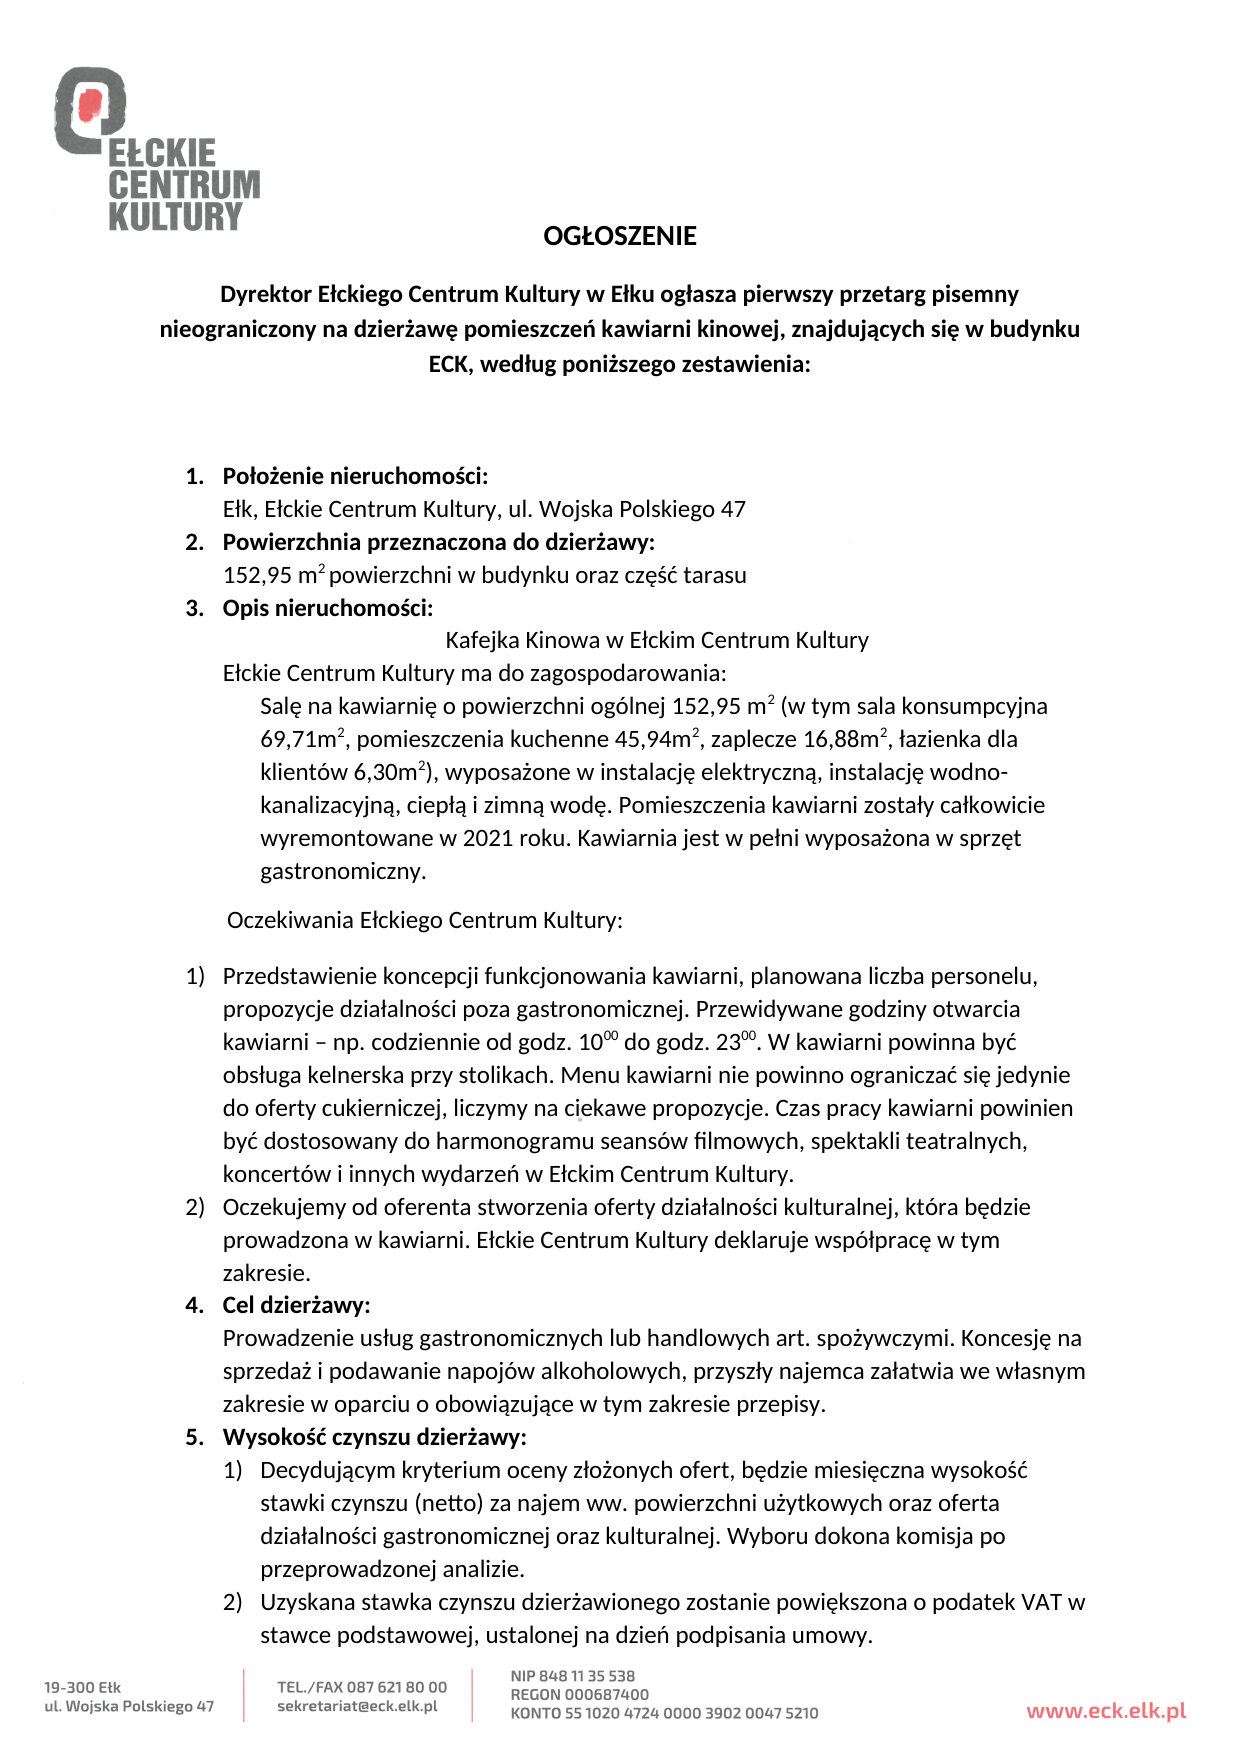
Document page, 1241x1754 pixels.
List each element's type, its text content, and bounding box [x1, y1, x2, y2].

list Wysokość czynszu dzierżawy: [185, 1421, 1092, 1452]
list Położenie nieruchomości: [185, 460, 1092, 491]
list Ełckie Centrum Kultury ma do zagospodarowania: [223, 657, 1092, 688]
list Uzyskana stawka czynszu dzierżawionego zostanie powiększona o podatek VAT w stawce podstawowej, ustalonej na dzień podpisania umowy. [223, 1586, 1092, 1649]
list Prowadzenie usług gastronomicznych lub handlowych art. spożywczymi. Koncesję na sprzedaż i podawanie napojów alkoholowych, przyszły najemca załatwia we własnym zakresie w oparciu o obowiązujące w tym zakresie przepisy. [223, 1322, 1092, 1419]
list Opis nieruchomości: [185, 592, 1092, 622]
text OGŁOSZENIE [148, 217, 1092, 252]
list Salę na kawiarnię o powierzchni ogólnej 152,95 m2 (w tym sala konsumpcyjna 69,71m2, pomieszczenia kuchenne 45,94m2, zaplecze 16,88m2, łazienka dla klientów 6,30m2), wyposażone w instalację elektryczną, instalację wodno-kanalizacyjną, ciepłą i zimną wodę. Pomieszczenia kawiarni zostały całkowicie wyremontowane w 2021 roku. Kawiarnia jest w pełni wyposażona w sprzęt gastronomiczny. [260, 690, 1092, 886]
list Kafejka Kinowa w Ełckim Centrum Kultury [223, 624, 1092, 655]
list Przedstawienie koncepcji funkcjonowania kawiarni, planowana liczba personelu, propozycje działalności poza gastronomicznej. Przewidywane godziny otwarcia kawiarni – np. codziennie od godz. 1000 do godz. 2300. W kawiarni powinna być obsługa kelnerska przy stolikach. Menu kawiarni nie powinno ograniczać się jedynie do oferty cukierniczej, liczymy na ciekawe propozycje. Czas pracy kawiarni powinien być dostosowany do harmonogramu seansów filmowych, spektakli teatralnych, koncertów i innych wydarzeń w Ełckim Centrum Kultury. [185, 960, 1092, 1188]
list Ełk, Ełckie Centrum Kultury, ul. Wojska Polskiego 47 [223, 493, 1092, 523]
list Powierzchnia przeznaczona do dzierżawy: [185, 526, 1092, 556]
text Dyrektor Ełckiego Centrum Kultury w Ełku ogłasza pierwszy przetarg pisemny nieograniczony na dzierżawę pomieszczeń kawiarni kinowej, znajdujących się w budynku ECK, według poniższego zestawienia: [148, 278, 1092, 379]
list 152,95 m2 powierzchni w budynku oraz część tarasu [223, 559, 1092, 589]
list Decydującym kryterium oceny złożonych ofert, będzie miesięczna wysokość stawki czynszu (netto) za najem ww. powierzchni użytkowych oraz oferta działalności gastronomicznej oraz kulturalnej. Wyboru dokona komisja po przeprowadzonej analizie. [223, 1454, 1092, 1583]
text Oczekiwania Ełckiego Centrum Kultury: [148, 904, 1092, 935]
list Oczekujemy od oferenta stworzenia oferty działalności kulturalnej, która będzie prowadzona w kawiarni. Ełckie Centrum Kultury deklaruje współpracę w tym zakresie. [185, 1191, 1092, 1287]
list Cel dzierżawy: [185, 1289, 1092, 1320]
picture [0, 9, 1241, 1754]
